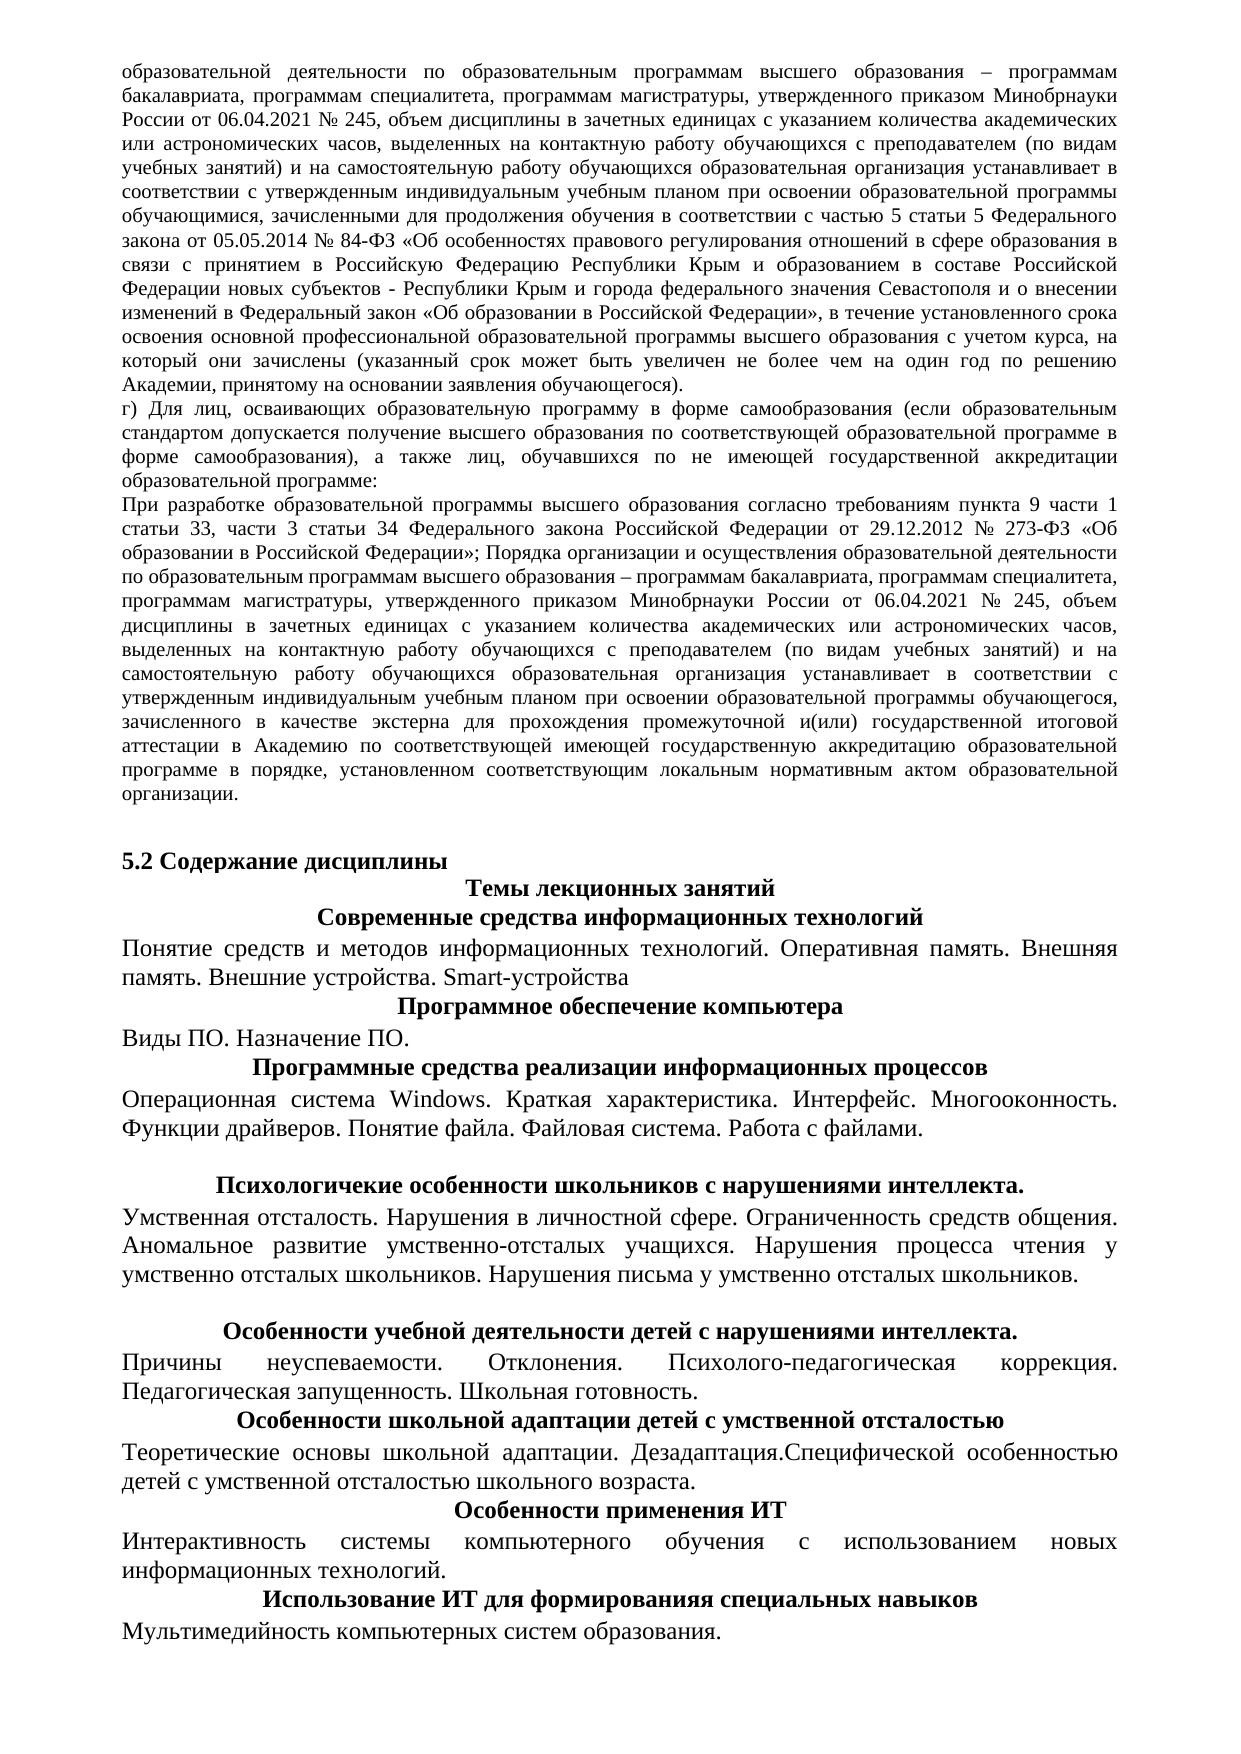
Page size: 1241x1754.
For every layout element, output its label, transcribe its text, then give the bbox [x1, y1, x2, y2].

table_cell Понятие средств и методов информационных технологий. Оперативная память. Внешняя память. Внешние устройства. Smart-устройства [118, 933, 1122, 991]
table_cell Теоретические основы школьной адаптации. Дезадаптация.Специфической особенностью детей с умственной отсталостью школьного возраста. [118, 1437, 1122, 1495]
table_cell Современные средства информационных технологий [118, 902, 1122, 933]
table_cell Причины неуспеваемости. Отклонения. Психолого-педагогическая коррекция. Педагогическая запущенность. Школьная готовность. [118, 1348, 1122, 1405]
table_cell Программные средства реализации информационных процессов [118, 1052, 1122, 1084]
table_header образовательной деятельности по образовательным программам высшего образования – программам бакалавриата, программам специалитета, программам магистратуры, утвержденного приказом Минобрнауки России от 06.04.2021 № 245, объем дисциплины в зачетных единицах с указанием количества академических или астрономических часов, выделенных на контактную работу обучающихся с преподавателем (по видам учебных занятий) и на самостоятельную работу обучающихся образовательная организация устанавливает в соответствии с утвержденным индивидуальным учебным планом при освоении образовательной программы обучающимися, зачисленными для продолжения обучения в соответствии с частью 5 статьи 5 Федерального закона от 05.05.2014 № 84-ФЗ «Об особенностях правового регулирования отношений в сфере образования в связи с принятием в Российскую Федерацию Республики Крым и образованием в составе Российской Федерации новых субъектов - Республики Крым и города федерального значения Севастополя и о внесении изменений в Федеральный закон «Об образовании в Российской Федерации», в течение установленного срока освоения основной профессиональной образовательной программы высшего образования с учетом курса, на который они зачислены (указанный срок может быть увеличен не более чем на один год по решению Академии, принятому на основании заявления обучающегося). г) Для лиц, осваивающих образовательную программу в форме самообразования (если образовательным стандартом допускается получение высшего образования по соответствующей образовательной программе в форме самообразования), а также лиц, обучавшихся по не имеющей государственной аккредитации образовательной программе: При разработке образовательной программы высшего образования согласно требованиям пункта 9 части 1 статьи 33, части 3 статьи 34 Федерального закона Российской Федерации от 29.12.2012 № 273-ФЗ «Об образовании в Российской Федерации»; Порядка организации и осуществления образовательной деятельности по образовательным программам высшего образования – программам бакалавриата, программам специалитета, программам магистратуры, утвержденного приказом Минобрнауки России от 06.04.2021 № 245, объем дисциплины в зачетных единицах с указанием количества академических или астрономических часов, выделенных на контактную работу обучающихся с преподавателем (по видам учебных занятий) и на самостоятельную работу обучающихся образовательная организация устанавливает в соответствии с утвержденным индивидуальным учебным планом при освоении образовательной программы обучающегося, зачисленного в качестве экстерна для прохождения промежуточной и(или) государственной итоговой аттестации в Академию по соответствующей имеющей государственную аккредитацию образовательной программе в порядке, установленном соответствующим локальным нормативным актом образовательной организации. [118, 59, 1122, 812]
table_cell Умственная отсталость. Нарушения в личностной сфере. Ограниченность средств общения. Аномальное развитие умственно-отсталых учащихся. Нарушения процесса чтения у умственно отсталых школьников. Нарушения письма у умственно отсталых школьников. [118, 1202, 1122, 1316]
table_cell Операционная система Windows. Краткая характеристика. Интерфейс. Многооконность. Функции драйверов. Понятие файла. Файловая система. Работа с файлами. [118, 1084, 1122, 1170]
table_cell Мультимедийность компьютерных систем образования. [118, 1616, 1122, 1646]
table_cell Интерактивность системы компьютерного обучения с использованием новых информационных технологий. [118, 1526, 1122, 1584]
table_cell Виды ПО. Назначение ПО. [118, 1023, 1122, 1052]
table_cell 5.2 Содержание дисциплины [118, 812, 1122, 873]
table_cell Психологичекие особенности школьников с нарушениями интеллекта. [118, 1170, 1122, 1202]
table_cell Темы лекционных занятий [118, 873, 1122, 902]
table_cell Программное обеспечение компьютера [118, 991, 1122, 1023]
table_cell Особенности школьной адаптации детей с умственной отсталостью [118, 1405, 1122, 1437]
table_cell Использование ИТ для формированияя специальных навыков [118, 1584, 1122, 1616]
table_cell Особенности применения ИТ [118, 1495, 1122, 1526]
table_cell Особенности учебной деятельности детей с нарушениями интеллекта. [118, 1316, 1122, 1347]
